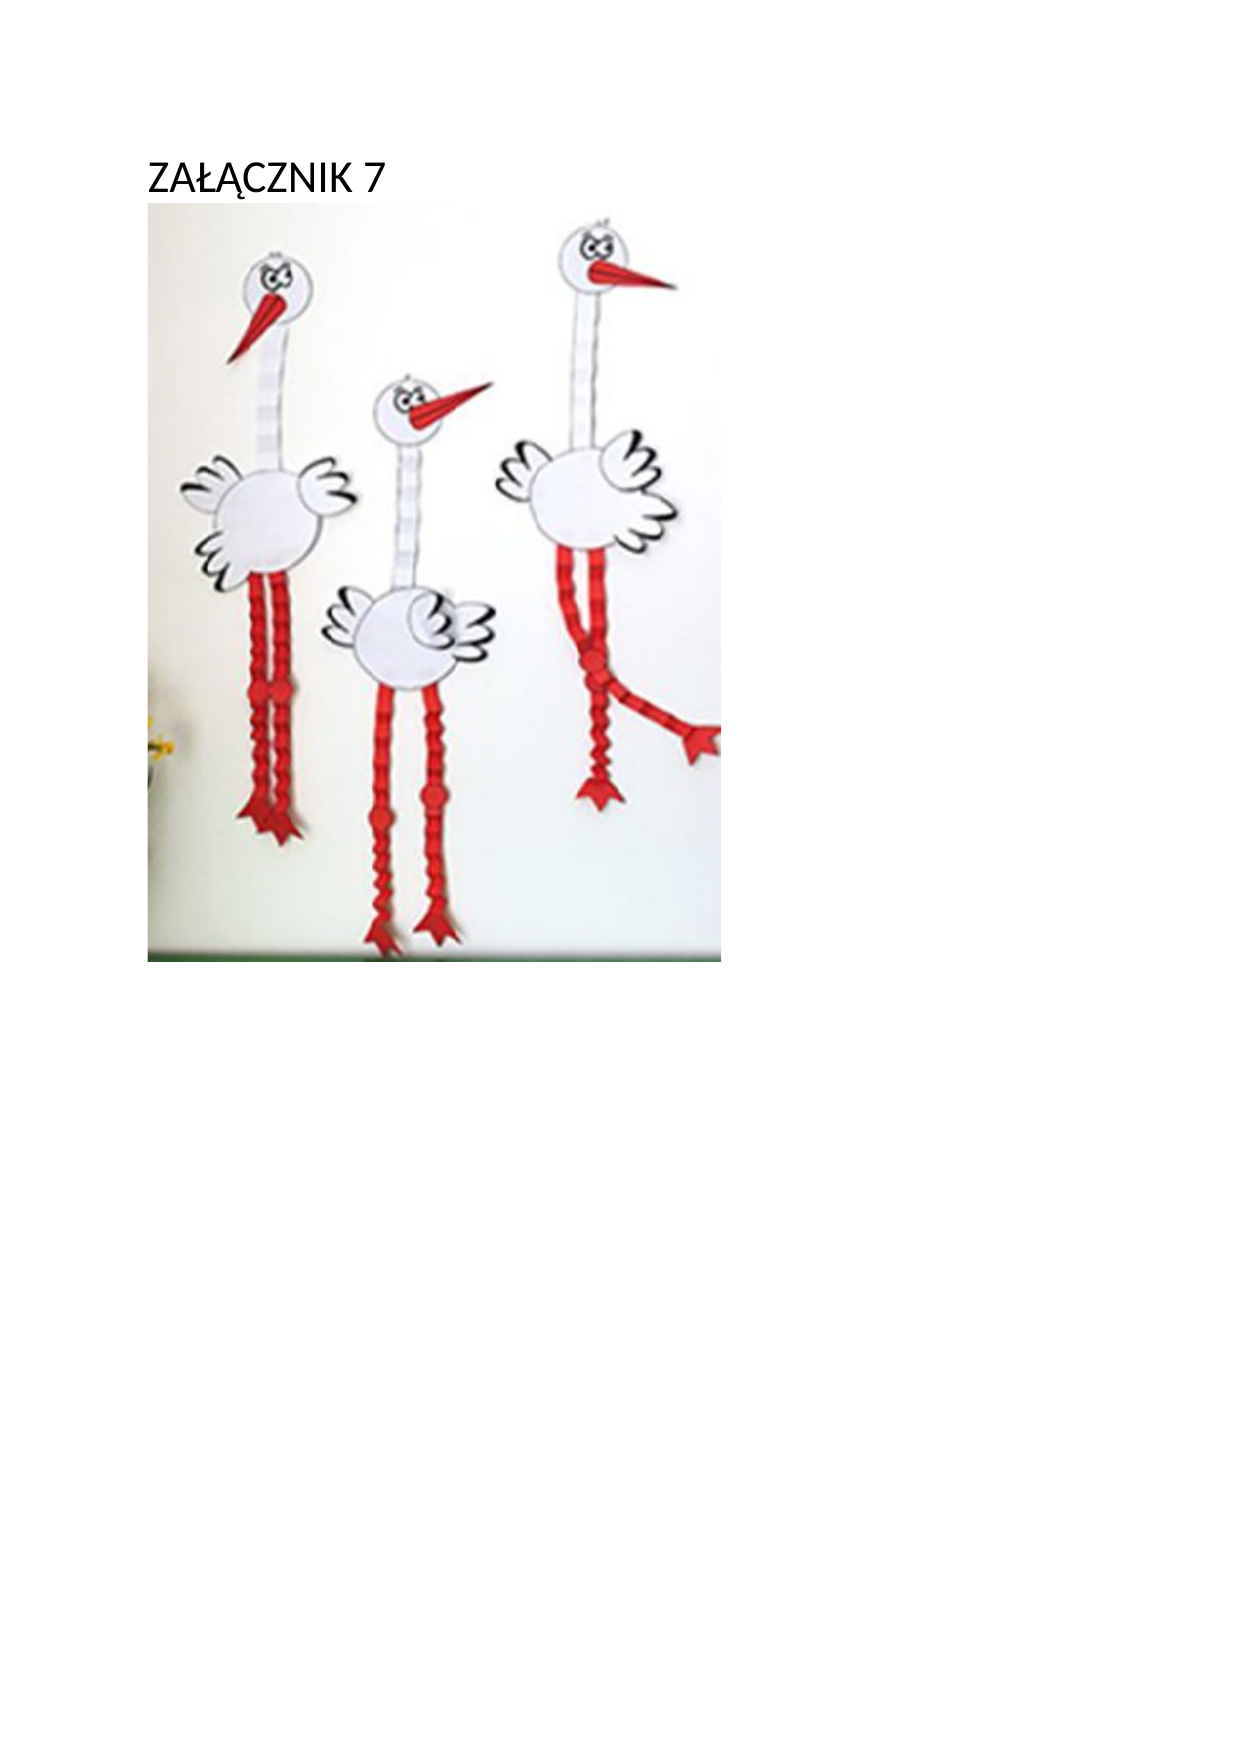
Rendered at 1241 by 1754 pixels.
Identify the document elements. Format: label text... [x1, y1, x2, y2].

picture [147, 203, 722, 962]
text ZAŁĄCZNIK 7 [148, 148, 1093, 203]
